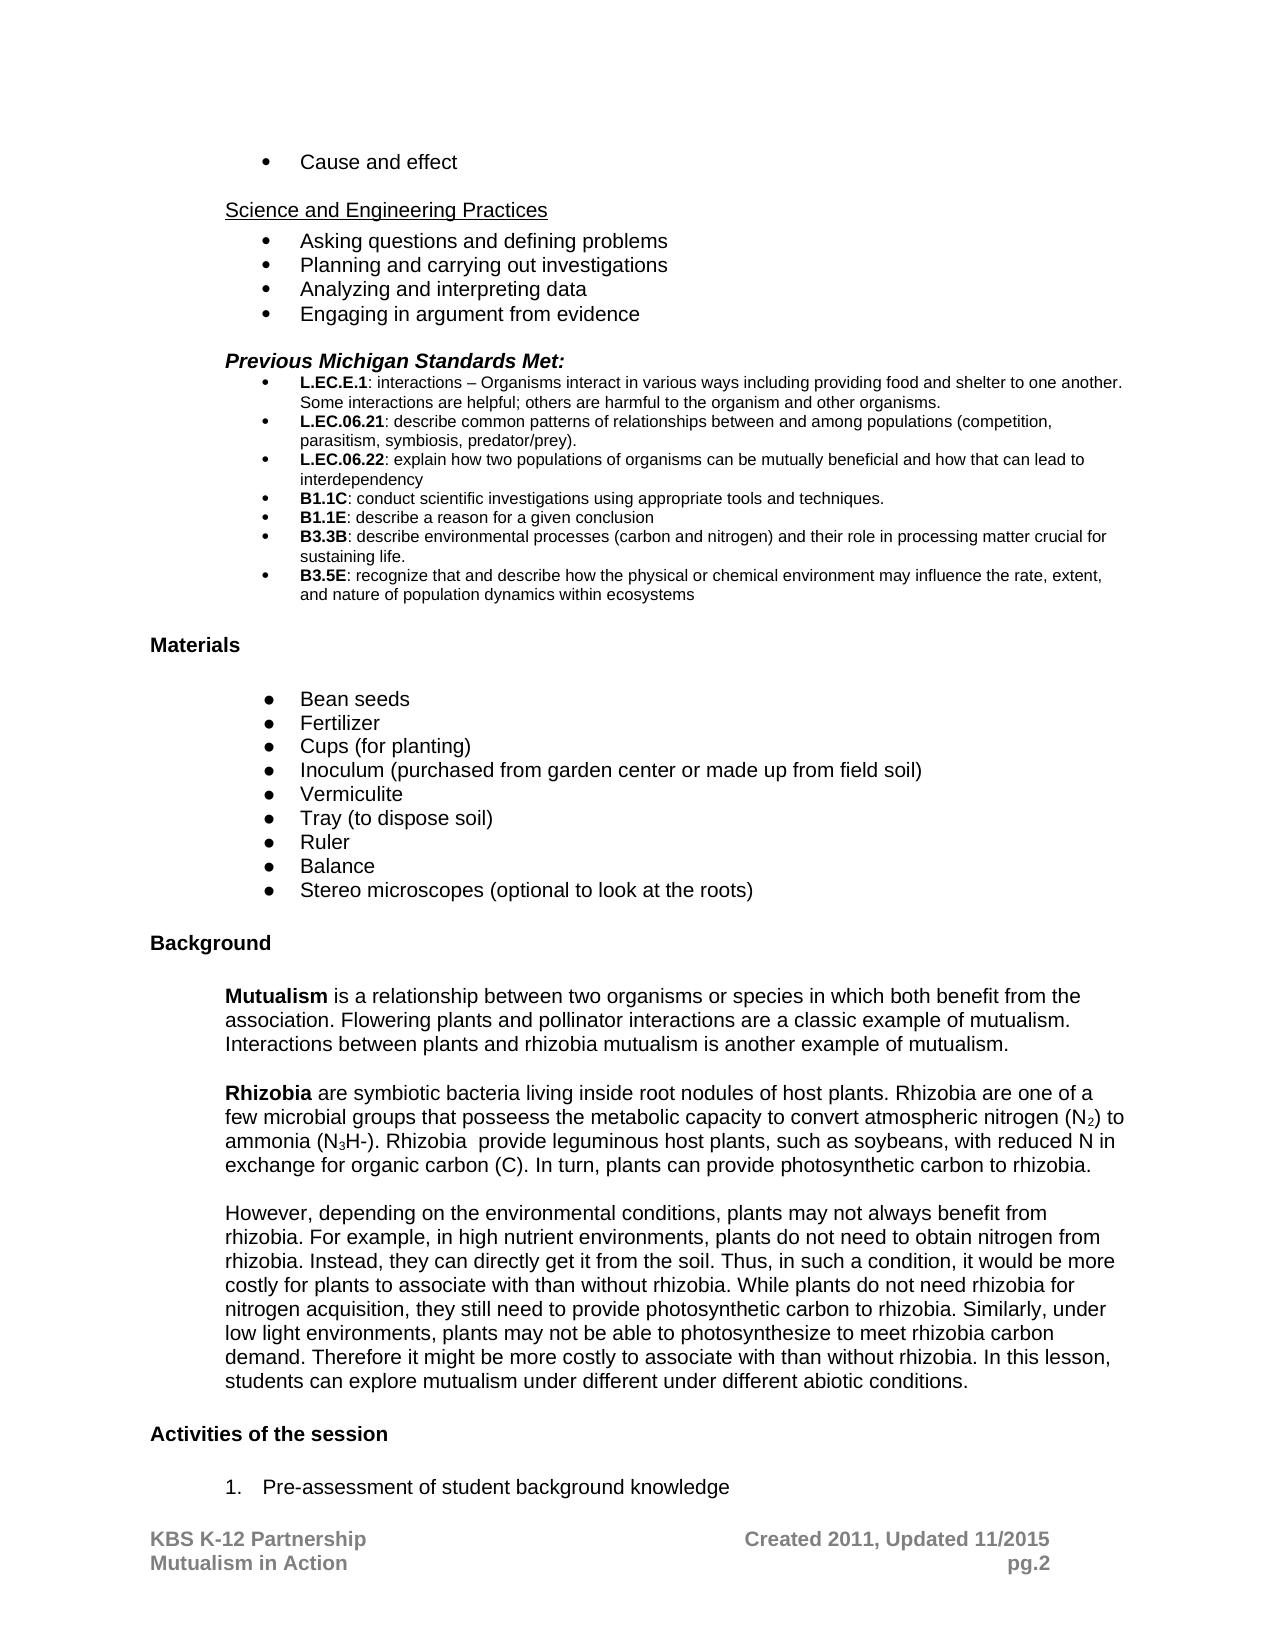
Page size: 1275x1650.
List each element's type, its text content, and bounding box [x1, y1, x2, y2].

subtitle Activities of the session [150, 1422, 1125, 1446]
list Pre-assessment of student background knowledge [225, 1475, 1125, 1499]
list Planning and carrying out investigations [262, 253, 1125, 277]
text Background [150, 931, 1125, 955]
text Previous Michigan Standards Met: [225, 349, 1125, 373]
list Ruler [263, 830, 1125, 854]
list B3.3B: describe environmental processes (carbon and nitrogen) and their role in processing matter crucial for sustaining life. [262, 527, 1125, 566]
list B3.5E: recognize that and describe how the physical or chemical environment may influence the rate, extent, and nature of population dynamics within ecosystems [262, 566, 1125, 604]
list L.EC.E.1: interactions – Organisms interact in various ways including providing food and shelter to one another. Some interactions are helpful; others are harmful to the organism and other organisms. [262, 373, 1125, 412]
list L.EC.06.22: explain how two populations of organisms can be mutually beneficial and how that can lead to interdependency [262, 450, 1125, 489]
list Engaging in argument from evidence [262, 301, 1125, 325]
list Balance [263, 854, 1125, 878]
text Rhizobia are symbiotic bacteria living inside root nodules of host plants. Rhizobia are one of a few microbial groups that posseess the metabolic capacity to convert atmospheric nitrogen (N2) to ammonia (N3H-). Rhizobia provide leguminous host plants, such as soybeans, with reduced N in exchange for organic carbon (C). In turn, plants can provide photosynthetic carbon to rhizobia. [225, 1081, 1125, 1176]
list B1.1E: describe a reason for a given conclusion [262, 508, 1125, 527]
list Stereo microscopes (optional to look at the roots) [263, 878, 1125, 902]
list Cups (for planting) [263, 734, 1125, 758]
list Cause and effect [262, 150, 1125, 174]
list Asking questions and defining problems [262, 229, 1125, 253]
list Analyzing and interpreting data [262, 277, 1125, 301]
text Materials [150, 633, 1125, 657]
text Mutualism is a relationship between two organisms or species in which both benefit from the association. Flowering plants and pollinator interactions are a classic example of mutualism. Interactions between plants and rhizobia mutualism is another example of mutualism. [225, 984, 1125, 1056]
list Bean seeds [263, 686, 1125, 710]
list Inoculum (purchased from garden center or made up from field soil) [263, 758, 1125, 782]
list Fertilizer [263, 710, 1125, 734]
list Vermiculite [263, 782, 1125, 806]
text Science and Engineering Practices [225, 198, 1125, 222]
list Tray (to dispose soil) [263, 806, 1125, 830]
text However, depending on the environmental conditions, plants may not always benefit from rhizobia. For example, in high nutrient environments, plants do not need to obtain nitrogen from rhizobia. Instead, they can directly get it from the soil. Thus, in such a condition, it would be more costly for plants to associate with than without rhizobia. While plants do not need rhizobia for nitrogen acquisition, they still need to provide photosynthetic carbon to rhizobia. Similarly, under low light environments, plants may not be able to photosynthesize to meet rhizobia carbon demand. Therefore it might be more costly to associate with than without rhizobia. In this lesson, students can explore mutualism under different under different abiotic conditions. [225, 1201, 1125, 1392]
list B1.1C: conduct scientific investigations using appropriate tools and techniques. [262, 489, 1125, 508]
list L.EC.06.21: describe common patterns of relationships between and among populations (competition, parasitism, symbiosis, predator/prey). [262, 412, 1125, 450]
